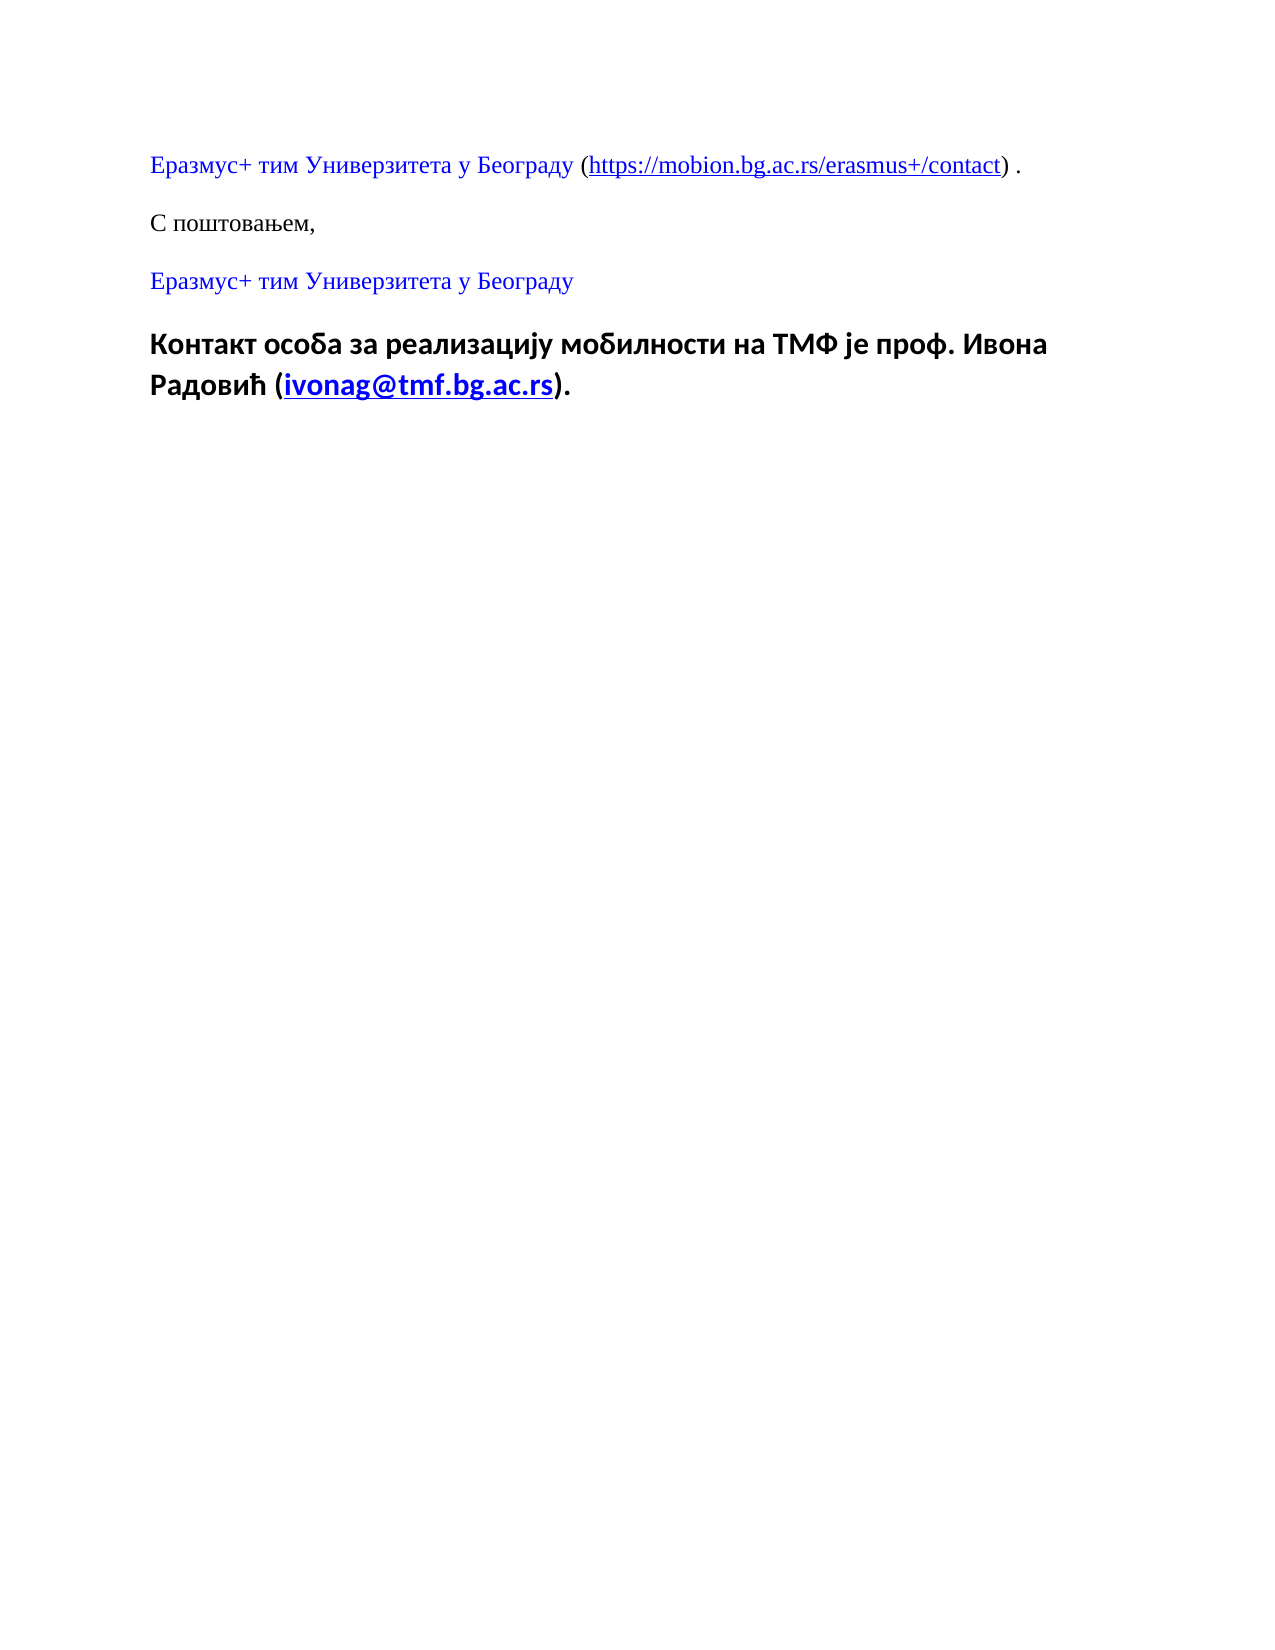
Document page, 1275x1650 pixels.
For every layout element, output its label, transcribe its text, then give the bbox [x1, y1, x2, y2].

text С поштовањем, [150, 208, 1125, 237]
text Контакт особа за реализацију мобилности на ТМФ је проф. Ивона Радовић (ivonag@tmf.bg.ac.rs). [150, 324, 1125, 403]
text Еразмус+ тим Универзитета у Београду [150, 266, 1125, 294]
text Еразмус+ тим Универзитета у Београду (https://mobion.bg.ac.rs/erasmus+/contact) . [150, 150, 1125, 179]
